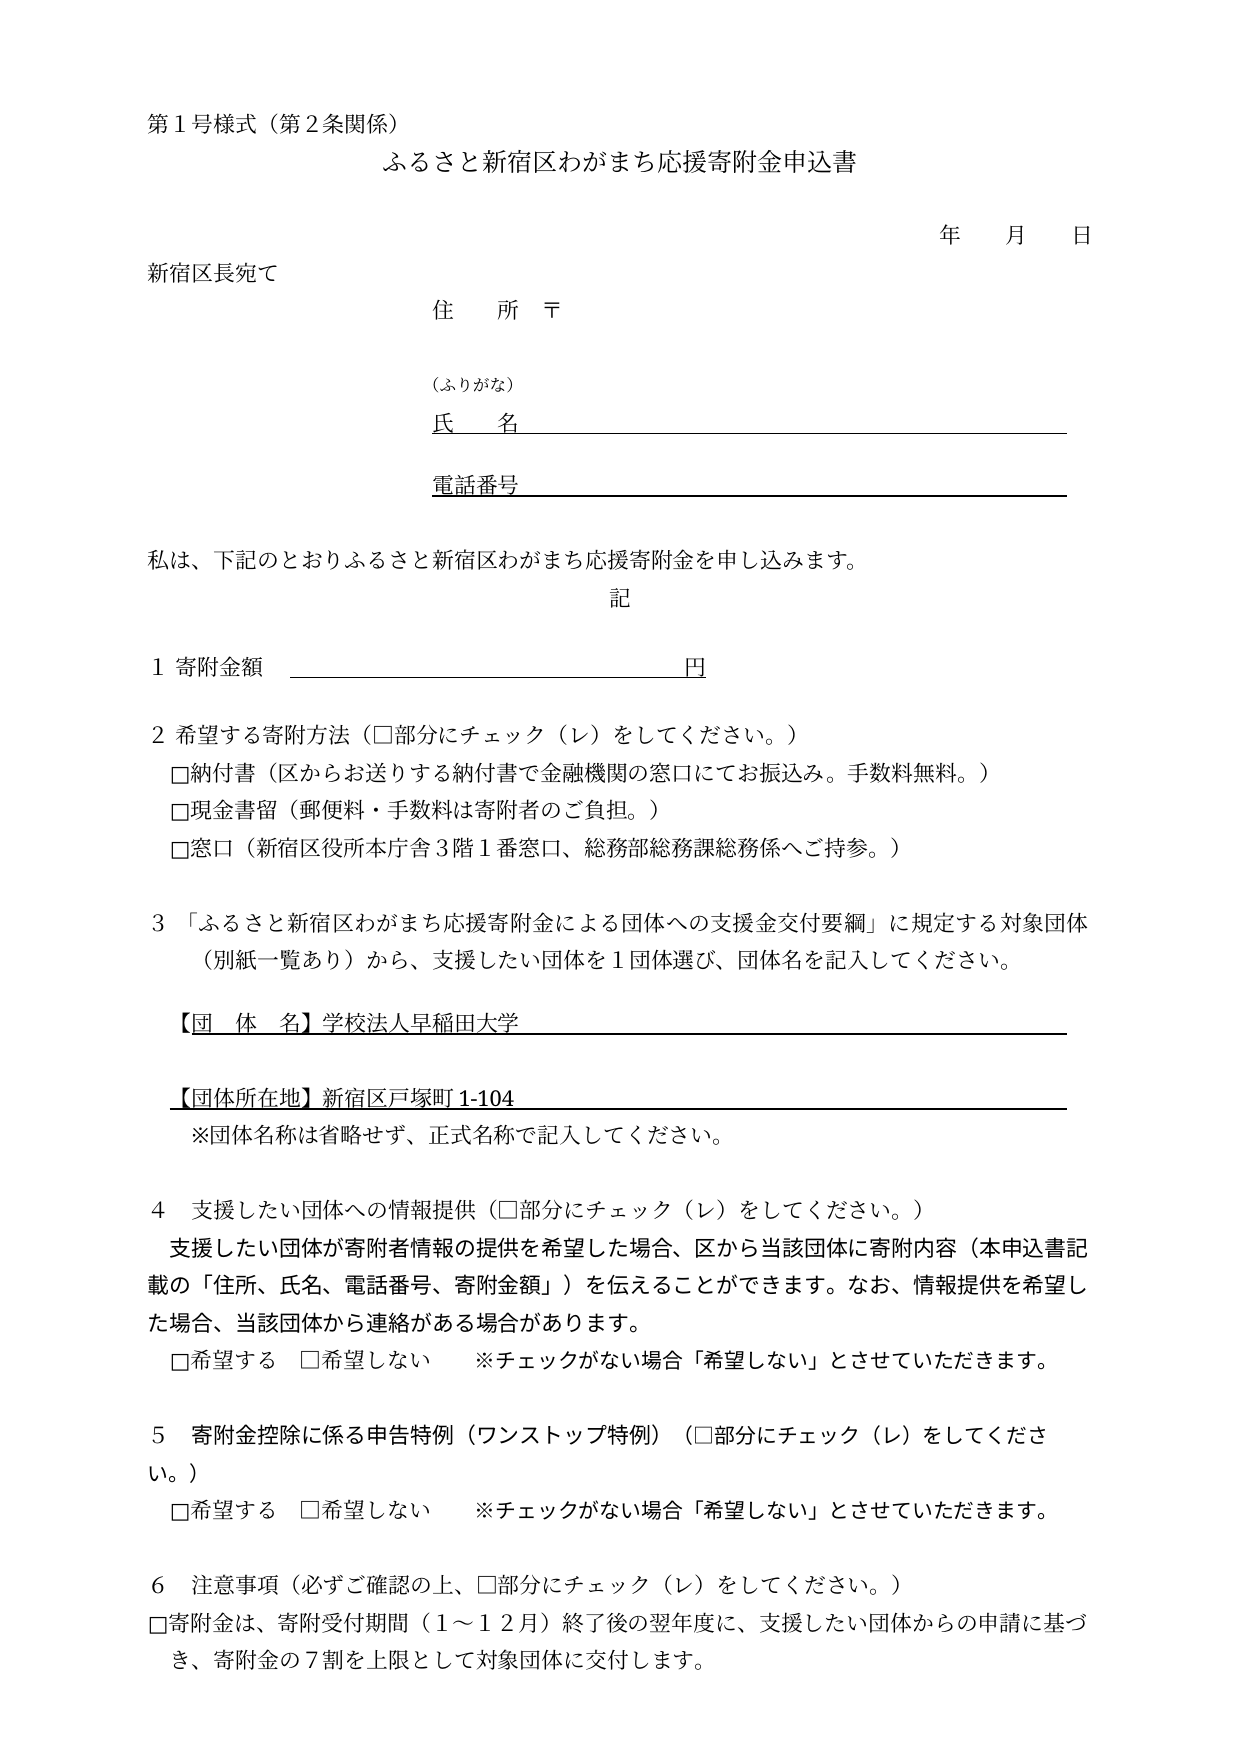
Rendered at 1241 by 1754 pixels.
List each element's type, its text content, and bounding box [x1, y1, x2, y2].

text （ふりがな） [148, 365, 1092, 403]
text 【団 体 名】学校法人早稲田大学 [148, 1003, 1092, 1041]
text 第１号様式（第２条関係） [148, 104, 1092, 142]
text 年 月 日 [148, 215, 1092, 253]
text ５ 寄附金控除に係る申告特例（ワンストップ特例）（□部分にチェック（レ）をしてください。） [148, 1416, 1092, 1491]
text ４ 支援したい団体への情報提供（□部分にチェック（レ）をしてください。） [148, 1191, 1092, 1228]
text ２ 希望する寄附方法（□部分にチェック（レ）をしてください。） [148, 716, 1092, 753]
text □窓口（新宿区役所本庁舎３階１番窓口、総務部総務課総務係へご持参。） [148, 828, 1092, 866]
text □納付書（区からお送りする納付書で金融機関の窓口にてお振込み。手数料無料。） [148, 753, 1092, 791]
text □現金書留（郵便料・手数料は寄附者のご負担。） [148, 791, 1092, 828]
text ※団体名称は省略せず、正式名称で記入してください。 [148, 1116, 1092, 1153]
text 新宿区長宛て [148, 253, 1092, 290]
text □寄附金は、寄附受付期間（１～１２月）終了後の翌年度に、支援したい団体からの申請に基づき、寄附金の７割を上限として対象団体に交付します。 [148, 1603, 1092, 1678]
text 記 [148, 578, 1092, 615]
text ふるさと新宿区わがまち応援寄附金申込書 [148, 142, 1092, 179]
text １ 寄附金額 円 [148, 647, 1092, 684]
text □希望する □希望しない ※チェックがない場合「希望しない」とさせていただきます。 [148, 1491, 1092, 1528]
text 住 所 〒 [148, 290, 1092, 328]
text ６ 注意事項（必ずご確認の上、□部分にチェック（レ）をしてください。） [148, 1566, 1092, 1603]
text ３ 「ふるさと新宿区わがまち応援寄附金による団体への支援金交付要綱」に規定する対象団体（別紙一覧あり）から、支援したい団体を１団体選び、団体名を記入してください。 [148, 903, 1092, 978]
text 氏 名 [148, 403, 1092, 440]
text 支援したい団体が寄附者情報の提供を希望した場合、区から当該団体に寄附内容（本申込書記載の「住所、氏名、電話番号、寄附金額」）を伝えることができます。なお、情報提供を希望した場合、当該団体から連絡がある場合があります。 [148, 1228, 1092, 1341]
text 【団体所在地】新宿区戸塚町1-104 [148, 1078, 1092, 1116]
text 私は、下記のとおりふるさと新宿区わがまち応援寄附金を申し込みます。 [148, 540, 1092, 578]
text □希望する □希望しない ※チェックがない場合「希望しない」とさせていただきます。 [148, 1341, 1092, 1378]
text 電話番号 [148, 465, 1092, 503]
